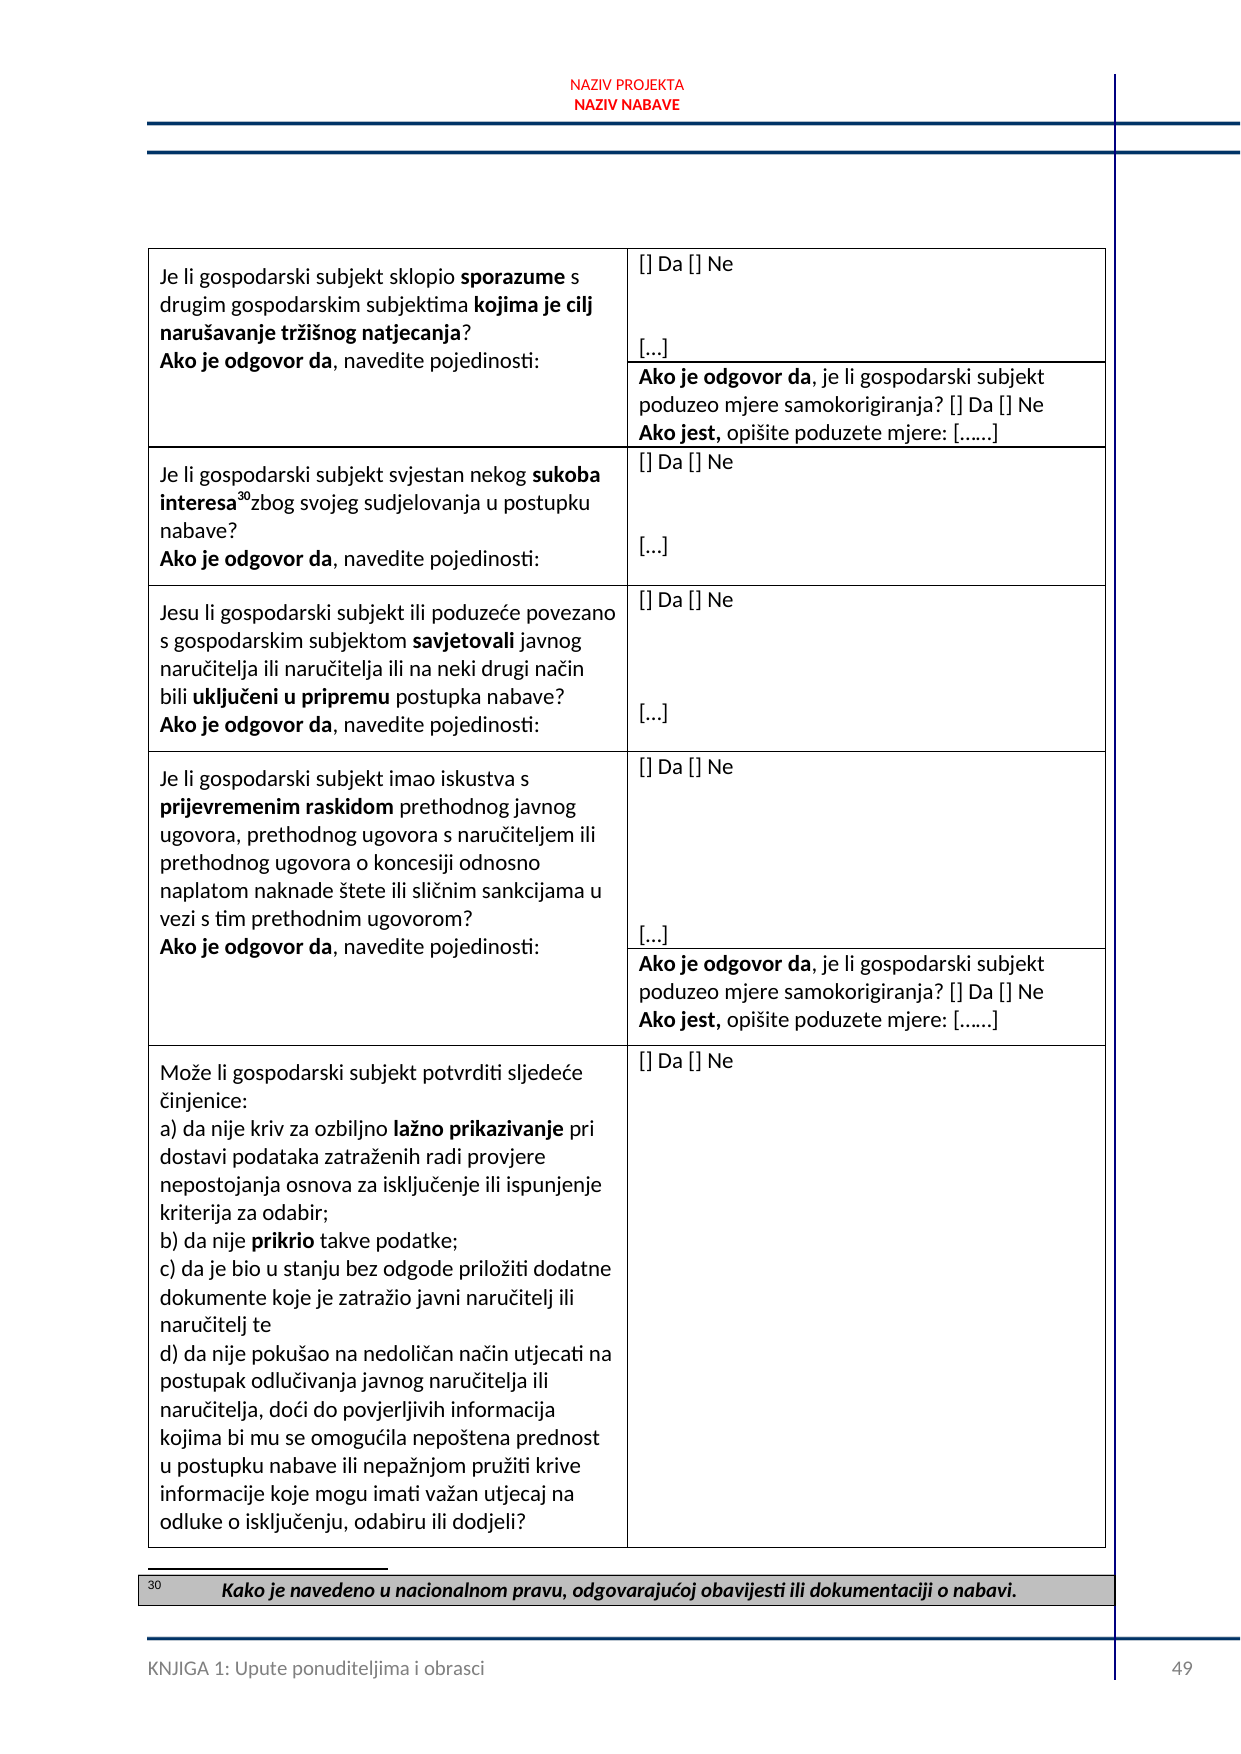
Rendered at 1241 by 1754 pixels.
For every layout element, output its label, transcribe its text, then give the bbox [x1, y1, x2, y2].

table_cell Može li gospodarski subjekt potvrditi sljedeće činjenice: a) da nije kriv za ozbiljno lažno prikazivanje pri dostavi podataka zatraženih radi provjere nepostojanja osnova za isključenje ili ispunjenje kriterija za odabir; b) da nije prikrio takve podatke; c) da je bio u stanju bez odgode priložiti dodatne dokumente koje je zatražio javni naručitelj ili naručitelj te d) da nije pokušao na nedoličan način utjecati na postupak odlučivanja javnog naručitelja ili naručitelja, doći do povjerljivih informacija kojima bi mu se omogućila nepoštena prednost u postupku nabave ili nepažnjom pružiti krive informacije koje mogu imati važan utjecaj na odluke o isključenju, odabiru ili dodjeli? [149, 1046, 627, 1547]
table_cell [] Da [] Ne […] [628, 752, 1105, 948]
table_cell Je li gospodarski subjekt imao iskustva s prijevremenim raskidom prethodnog javnog ugovora, prethodnog ugovora s naručiteljem ili prethodnog ugovora o koncesiji odnosno naplatom naknade štete ili sličnim sankcijama u vezi s tim prethodnim ugovorom? Ako je odgovor da, navedite pojedinosti: [149, 752, 627, 1045]
picture [1116, 143, 1241, 163]
picture [1116, 114, 1241, 134]
table_cell Jesu li gospodarski subjekt ili poduzeće povezano s gospodarskim subjektom savjetovali javnog naručitelja ili naručitelja ili na neki drugi način bili uključeni u pripremu postupka nabave? Ako je odgovor da, navedite pojedinosti: [149, 586, 627, 751]
table_cell [] Da [] Ne [628, 1046, 1105, 1547]
table_cell Je li gospodarski subjekt sklopio sporazume s drugim gospodarskim subjektima kojima je cilj narušavanje tržišnog natjecanja? Ako je odgovor da, navedite pojedinosti: [149, 249, 627, 446]
picture [147, 114, 1114, 134]
picture [147, 1630, 1114, 1648]
table_cell [] Da [] Ne […] [628, 249, 1105, 361]
picture [1116, 1630, 1241, 1648]
table_cell Ako je odgovor da, je li gospodarski subjekt poduzeo mjere samokorigiranja? [] Da [] Ne Ako jest, opišite poduzete mjere: [……] [628, 949, 1105, 1045]
table_cell [] Da [] Ne […] [628, 586, 1105, 751]
picture [147, 143, 1114, 163]
table_cell Je li gospodarski subjekt svjestan nekog sukoba interesazbog svojeg sudjelovanja u postupku nabave? Ako je odgovor da, navedite pojedinosti: [149, 448, 627, 584]
table_cell Ako je odgovor da, je li gospodarski subjekt poduzeo mjere samokorigiranja? [] Da [] Ne Ako jest, opišite poduzete mjere: [……] [628, 363, 1105, 446]
table_cell [] Da [] Ne […] [628, 448, 1105, 584]
